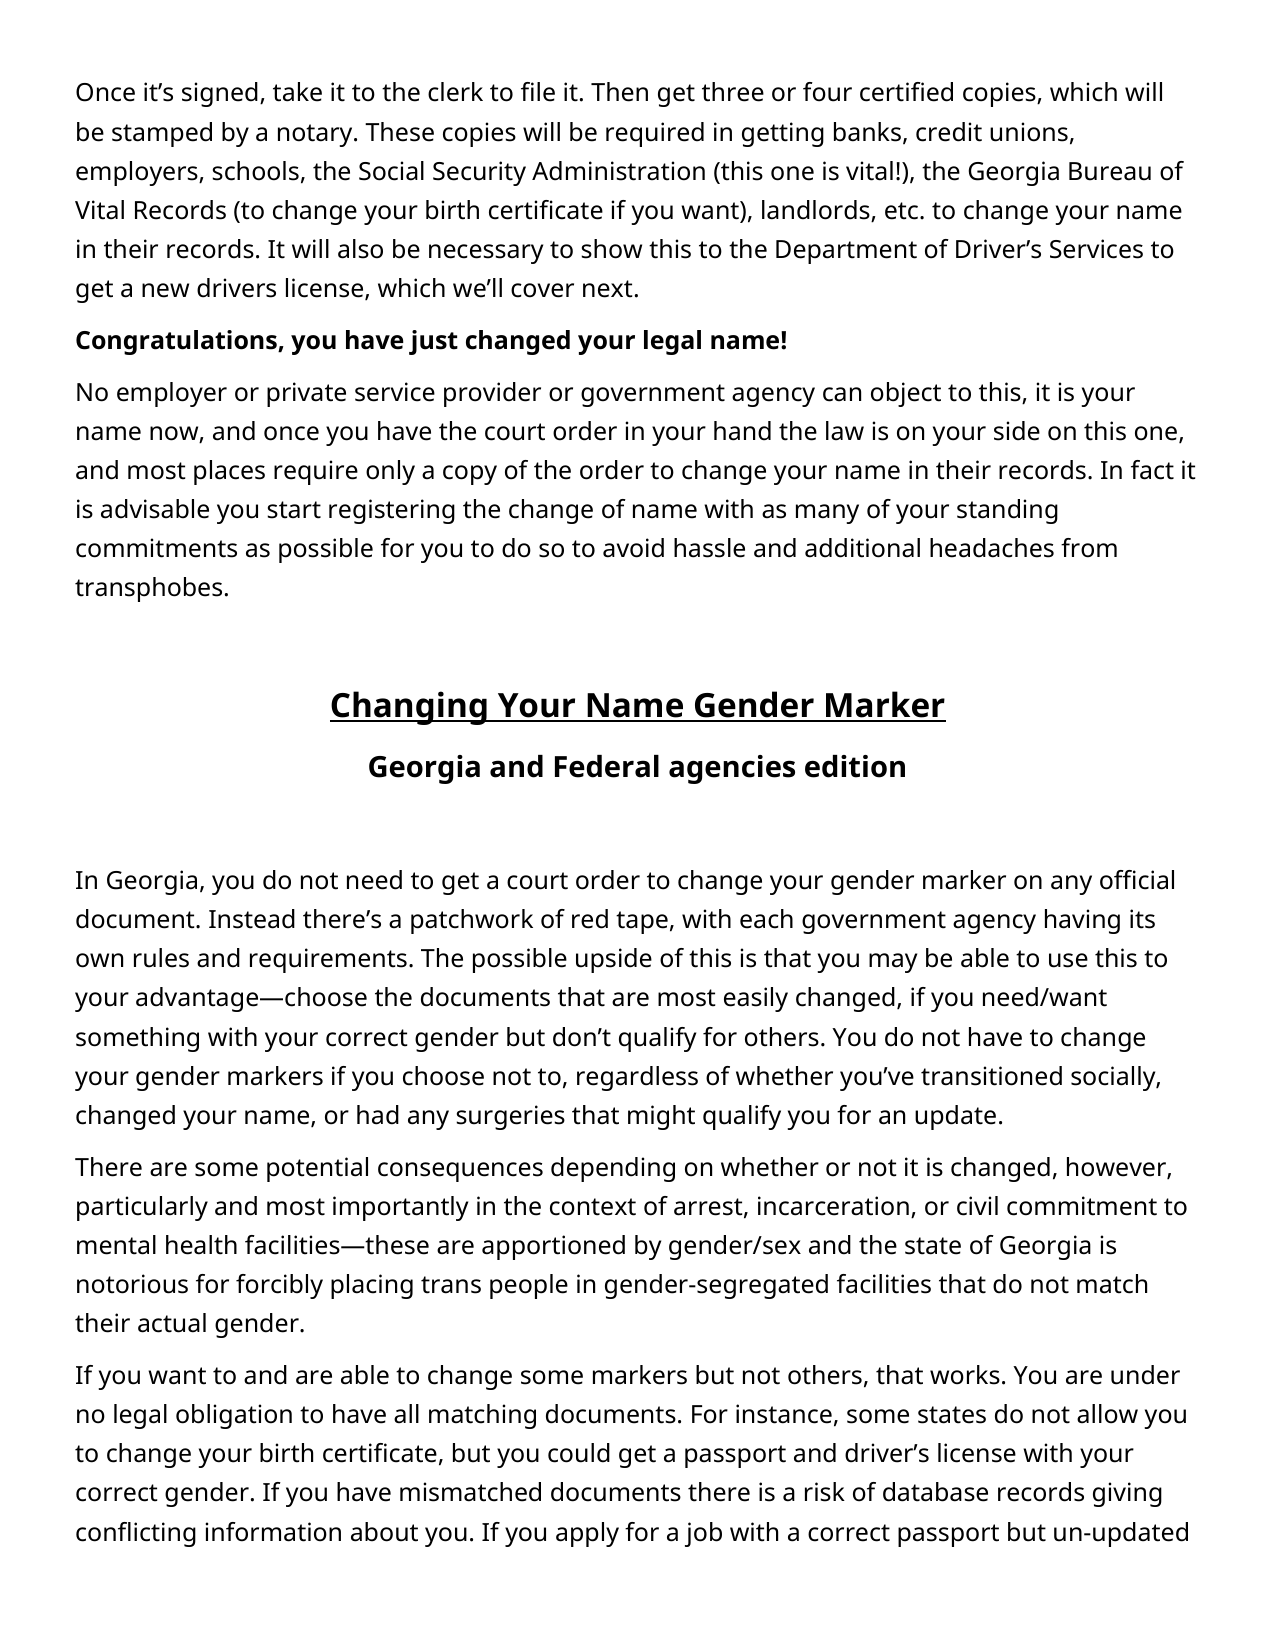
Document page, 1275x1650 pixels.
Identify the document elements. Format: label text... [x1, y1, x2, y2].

text In Georgia, you do not need to get a court order to change your gender marker on any official document. Instead there’s a patchwork of red tape, with each government agency having its own rules and requirements. The possible upside of this is that you may be able to use this to your advantage—choose the documents that are most easily changed, if you need/want something with your correct gender but don’t qualify for others. You do not have to change your gender markers if you choose not to, regardless of whether you’ve transitioned socially, changed your name, or had any surgeries that might qualify you for an update. [75, 863, 1200, 1132]
text Georgia and Federal agencies edition [75, 746, 1200, 786]
text Changing Your Name Gender Marker [75, 682, 1200, 727]
text Congratulations, you have just changed your legal name! [75, 322, 1200, 357]
text There are some potential consequences depending on whether or not it is changed, however, particularly and most importantly in the context of arrest, incarceration, or civil commitment to mental health facilities—these are apportioned by gender/sex and the state of Georgia is notorious for forcibly placing trans people in gender-segregated facilities that do not match their actual gender. [75, 1149, 1200, 1340]
text Once it’s signed, take it to the clerk to file it. Then get three or four certified copies, which will be stamped by a notary. These copies will be required in getting banks, credit unions, employers, schools, the Social Security Administration (this one is vital!), the Georgia Bureau of Vital Records (to change your birth certificate if you want), landlords, etc. to change your name in their records. It will also be necessary to show this to the Department of Driver’s Services to get a new drivers license, which we’ll cover next. [75, 75, 1200, 305]
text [75, 1358, 1200, 1548]
text No employer or private service provider or government agency can object to this, it is your name now, and once you have the court order in your hand the law is on your side on this one, and most places require only a copy of the order to change your name in their records. In fact it is advisable you start registering the change of name with as many of your standing commitments as possible for you to do so to avoid hassle and additional headaches from transphobes. [75, 374, 1200, 604]
